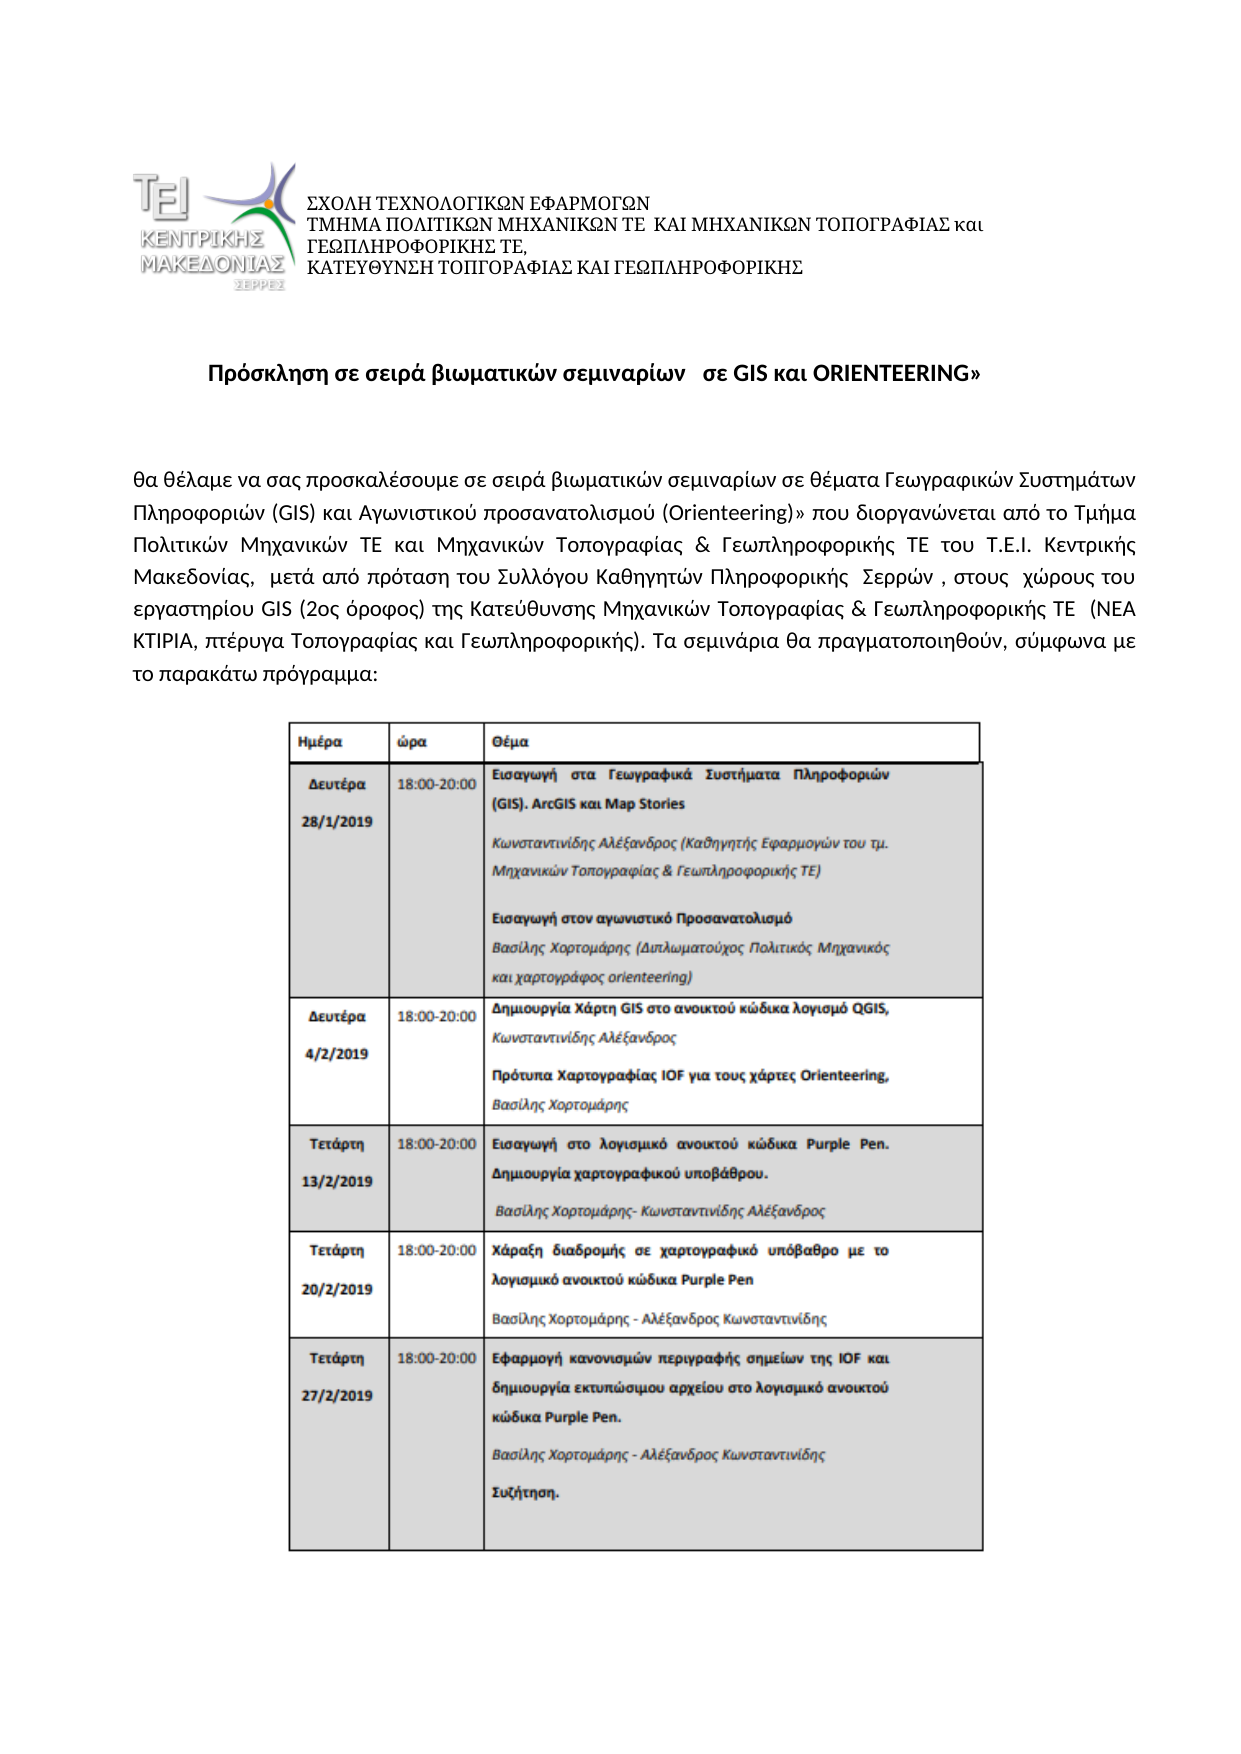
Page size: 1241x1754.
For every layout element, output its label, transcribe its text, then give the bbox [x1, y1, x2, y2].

text θα θέλαμε να σας προσκαλέσουμε σε σειρά βιωματικών σεμιναρίων σε θέματα Γεωγραφικών Συστημάτων Πληροφοριών (GIS) και Αγωνιστικού προσανατολισμού (Orienteering)» που διοργανώνεται από το Τμήμα Πολιτικών Μηχανικών ΤΕ και Μηχανικών Τοπογραφίας & Γεωπληροφορικής ΤΕ του Τ.Ε.Ι. Κεντρικής Μακεδονίας, μετά από πρόταση του Συλλόγου Καθηγητών Πληροφορικής Σερρών , στους χώρους του εργαστηρίου GIS (2ος όροφος) της Κατεύθυνσης Μηχανικών Τοπογραφίας & Γεωπληροφορικής ΤΕ (ΝΕΑ ΚΤΙΡΙΑ, πτέρυγα Τοπογραφίας και Γεωπληροφορικής). Τα σεμινάρια θα πραγματοποιηθούν, σύμφωνα με το παρακάτω πρόγραμμα: [133, 466, 1137, 687]
text Πρόσκληση σε σειρά βιωματικών σεμιναρίων σε GIS και ORIENTEERING» [133, 357, 1137, 387]
picture [284, 711, 986, 1562]
table_header ΣΧΟΛΗ ΤΕΧΝΟΛΟΓΙΚΩΝ ΕΦΑΡΜΟΓΩΝ ΤΜΗΜΑ ΠΟΛΙΤΙΚΩΝ ΜΗΧΑΝΙΚΩΝ ΤΕ ΚΑΙ ΜΗΧΑΝΙΚΩΝ ΤΟΠΟΓΡΑΦΙΑΣ και ΓΕΩΠΛΗΡΟΦΟΡΙΚΗΣ ΤΕ, ΚΑΤΕΥΘΥΝΣΗ ΤΟΠΓΟΡΑΦΙΑΣ ΚΑΙ ΓΕΩΠΛΗΡΟΦΟΡΙΚΗΣ [295, 150, 1152, 301]
picture [132, 150, 296, 291]
table_header [122, 150, 295, 301]
